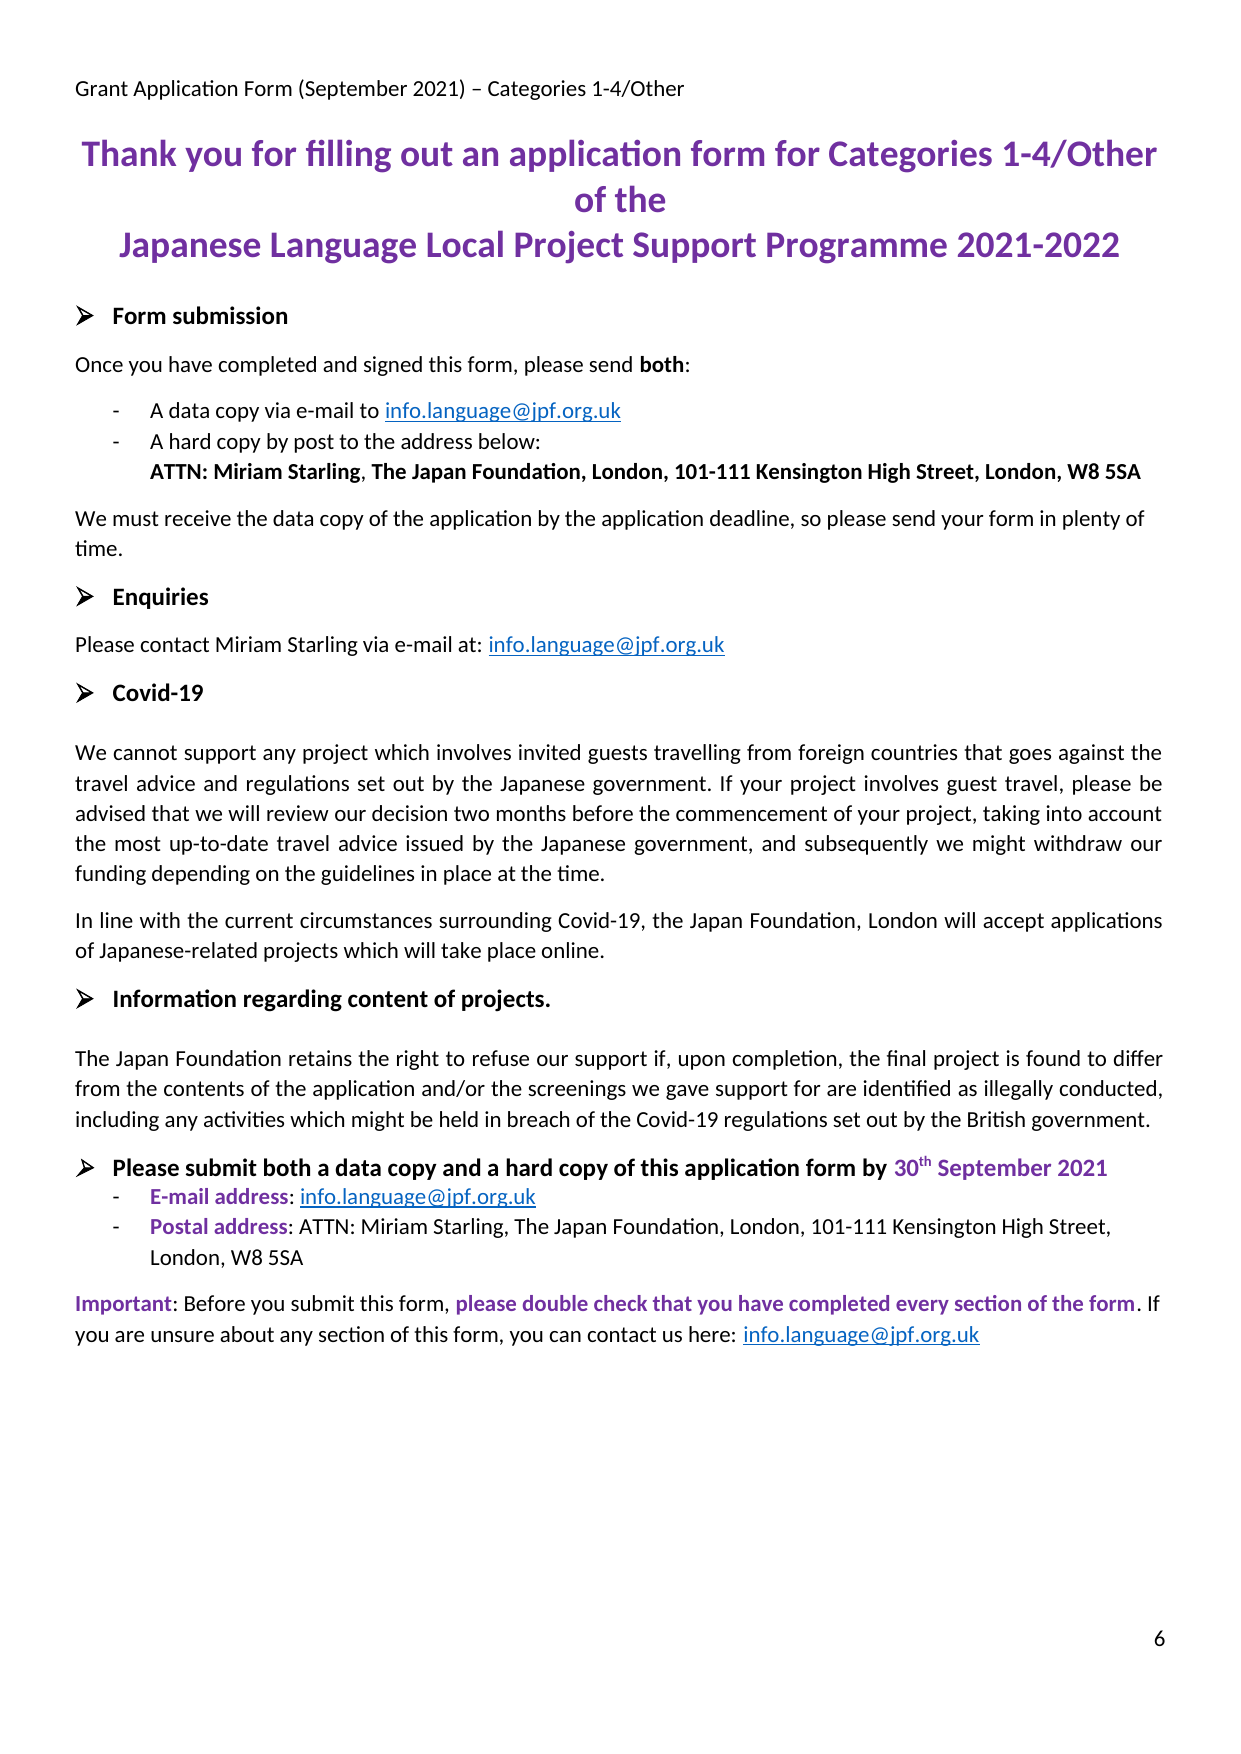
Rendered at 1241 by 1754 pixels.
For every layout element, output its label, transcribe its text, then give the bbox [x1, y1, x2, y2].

list Enquiries [75, 581, 1165, 612]
text In line with the current circumstances surrounding Covid-19, the Japan Foundation, London will accept applications of Japanese-related projects which will take place online. [75, 906, 1165, 964]
list ATTN: Miriam Starling, The Japan Foundation, London, 101-111 Kensington High Street, London, W8 5SA [150, 457, 1165, 485]
list Please submit both a data copy and a hard copy of this application form by 30th September 2021 [75, 1152, 1165, 1182]
text Important: Before you submit this form, please double check that you have completed every section of the form. If you are unsure about any section of this form, you can contact us here: info.language@jpf.org.uk [75, 1289, 1165, 1348]
list A hard copy by post to the address below: [112, 427, 1165, 455]
list Covid-19 [75, 677, 1165, 708]
text We cannot support any project which involves invited guests travelling from foreign countries that goes against the travel advice and regulations set out by the Japanese government. If your project involves guest travel, please be advised that we will review our decision two months before the commencement of your project, taking into account the most up-to-date travel advice issued by the Japanese government, and subsequently we might withdraw our funding depending on the guidelines in place at the time. [75, 738, 1165, 887]
list Postal address: ATTN: Miriam Starling, The Japan Foundation, London, 101-111 Kensington High Street, London, W8 5SA [112, 1212, 1165, 1271]
subtitle Thank you for filling out an application form for Categories 1-4/Other of the [75, 130, 1165, 221]
list E-mail address: info.language@jpf.org.uk [112, 1182, 1165, 1210]
list A data copy via e-mail to info.language@jpf.org.uk [112, 397, 1165, 425]
text The Japan Foundation retains the right to refuse our support if, upon completion, the final project is found to differ from the contents of the application and/or the screenings we gave support for are identified as illegally conducted, including any activities which might be held in breach of the Covid-19 regulations set out by the British government. [75, 1044, 1165, 1133]
text We must receive the data copy of the application by the application deadline, so please send your form in plenty of time. [75, 504, 1165, 562]
list Form submission [75, 300, 1165, 331]
list Information regarding content of projects. [75, 983, 1165, 1014]
subtitle Japanese Language Local Project Support Programme 2021-2022 [75, 221, 1165, 267]
text Please contact Miriam Starling via e-mail at: info.language@jpf.org.uk [75, 631, 1165, 659]
text Once you have completed and signed this form, please send both: [75, 350, 1165, 378]
